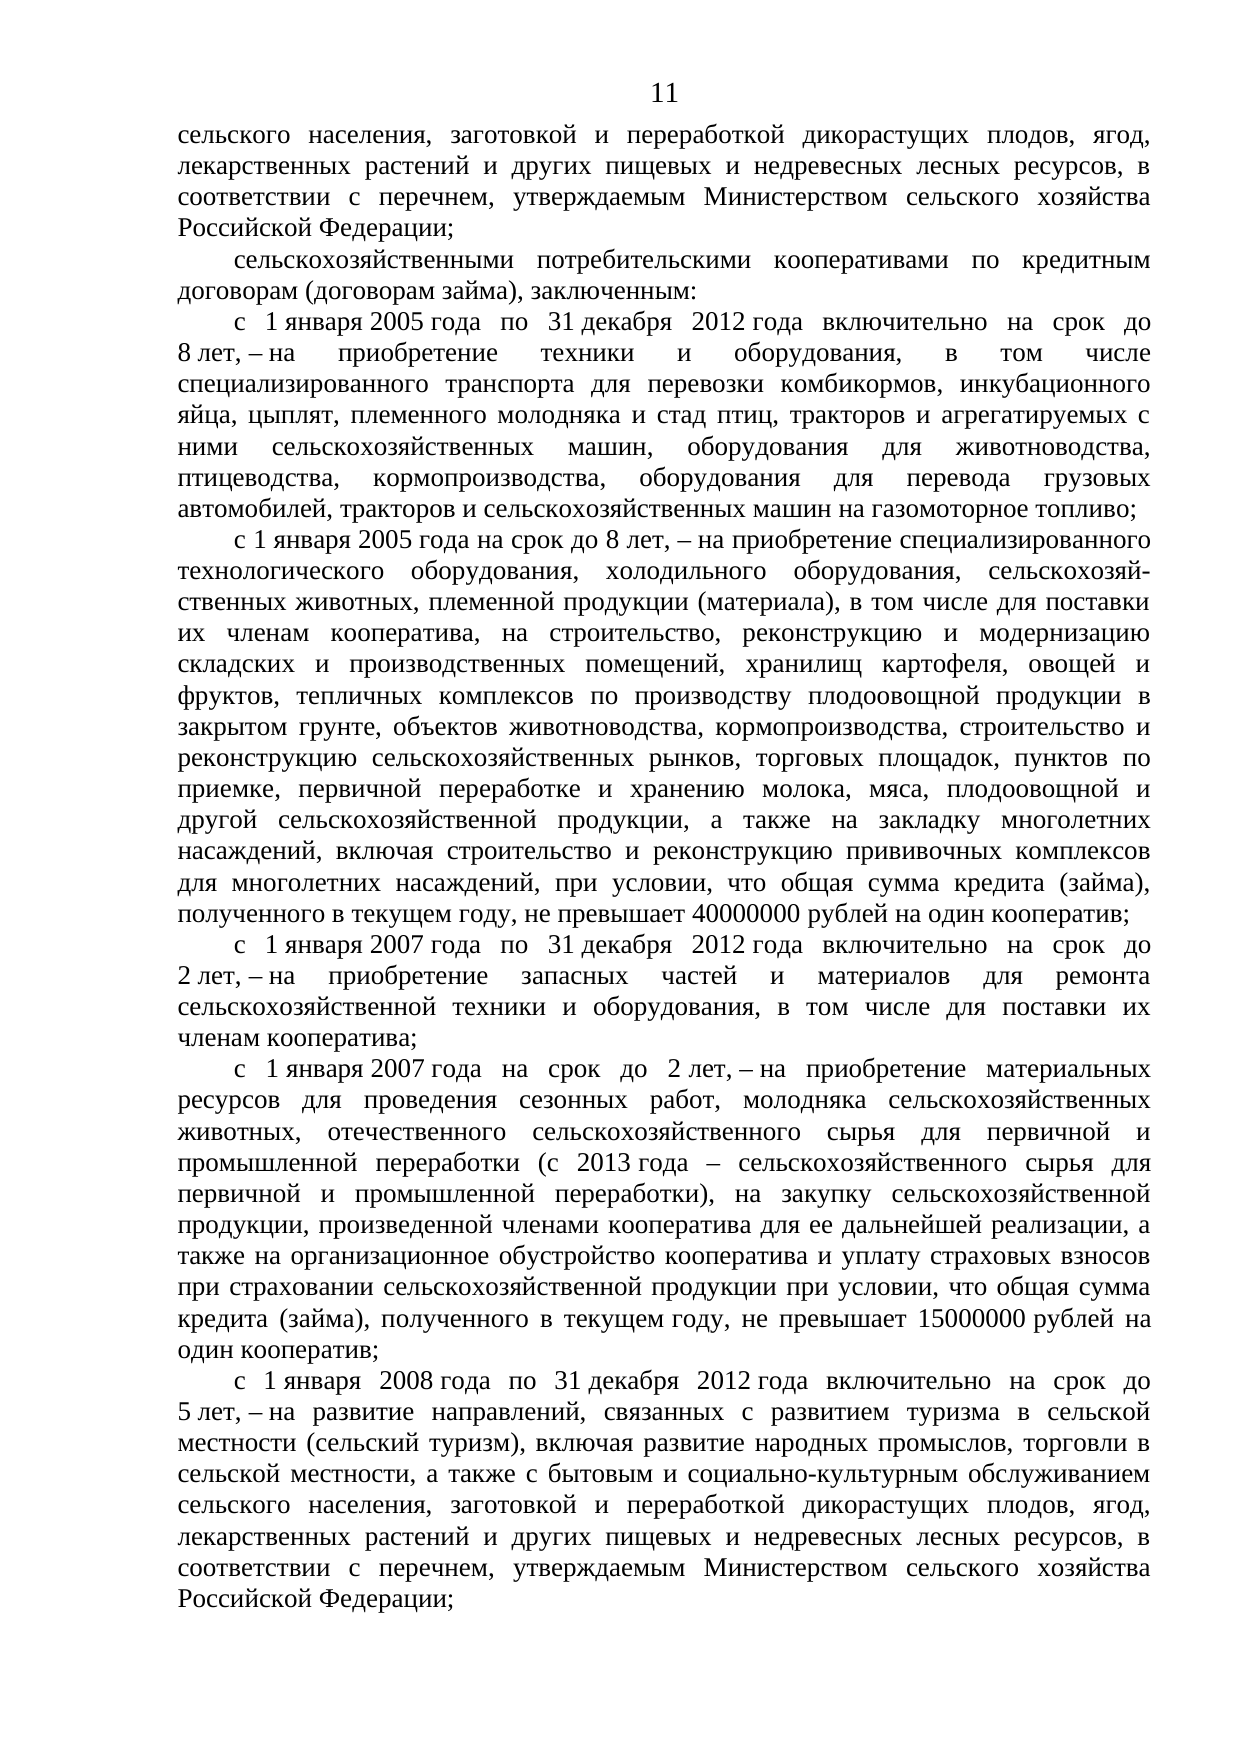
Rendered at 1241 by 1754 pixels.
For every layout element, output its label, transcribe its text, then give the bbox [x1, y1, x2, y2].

text с 1 января 2007 года на срок до 2 лет, – на приобретение материальных ресурсов для проведения сезонных работ, молодняка сельскохозяйственных животных, отечественного сельскохозяйственного сырья для первичной и промышленной переработки (с 2013 года – сельскохозяйственного сырья для первичной и промышленной переработки), на закупку сельскохозяйственной продукции, произведенной членами кооператива для ее дальнейшей реализации, а также на организационное обустройство кооператива и уплату страховых взносов при страховании сельскохозяйственной продукции при условии, что общая сумма кредита (займа), полученного в текущем году, не превышает 15000000 рублей на один кооператив; [177, 1052, 1152, 1364]
text с 1 января 2005 года по 31 декабря 2012 года включительно на срок до 8 лет, – на приобретение техники и оборудования, в том числе специализированного транспорта для перевозки комбикормов, инкубационного яйца, цыплят, племенного молодняка и стад птиц, тракторов и агрегатируемых с ними сельскохозяйственных машин, оборудования для животноводства, птицеводства, кормопроизводства, оборудования для перевода грузовых автомобилей, тракторов и сельскохозяйственных машин на газомоторное топливо; [177, 305, 1152, 523]
text сельскохозяйственными потребительскими кооперативами по кредитным договорам (договорам займа), заключенным: [177, 243, 1152, 305]
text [177, 118, 1152, 243]
text с 1 января 2005 года на срок до 8 лет, – на приобретение специализированного технологического оборудования, холодильного оборудования, сельскохозяй-ственных животных, племенной продукции (материала), в том числе для поставки их членам кооператива, на строительство, реконструкцию и модернизацию складских и производственных помещений, хранилищ картофеля, овощей и фруктов, тепличных комплексов по производству плодоовощной продукции в закрытом грунте, объектов животноводства, кормопроизводства, строительство и реконструкцию сельскохозяйственных рынков, торговых площадок, пунктов по приемке, первичной переработке и хранению молока, мяса, плодоовощной и другой сельскохозяйственной продукции, а также на закладку многолетних насаждений, включая строительство и реконструкцию прививочных комплексов для многолетних насаждений, при условии, что общая сумма кредита (займа), полученного в текущем году, не превышает 40000000 рублей на один кооператив; [177, 523, 1152, 928]
text с 1 января 2007 года по 31 декабря 2012 года включительно на срок до 2 лет, – на приобретение запасных частей и материалов для ремонта сельскохозяйственной техники и оборудования, в том числе для поставки их членам кооператива; [177, 928, 1152, 1052]
